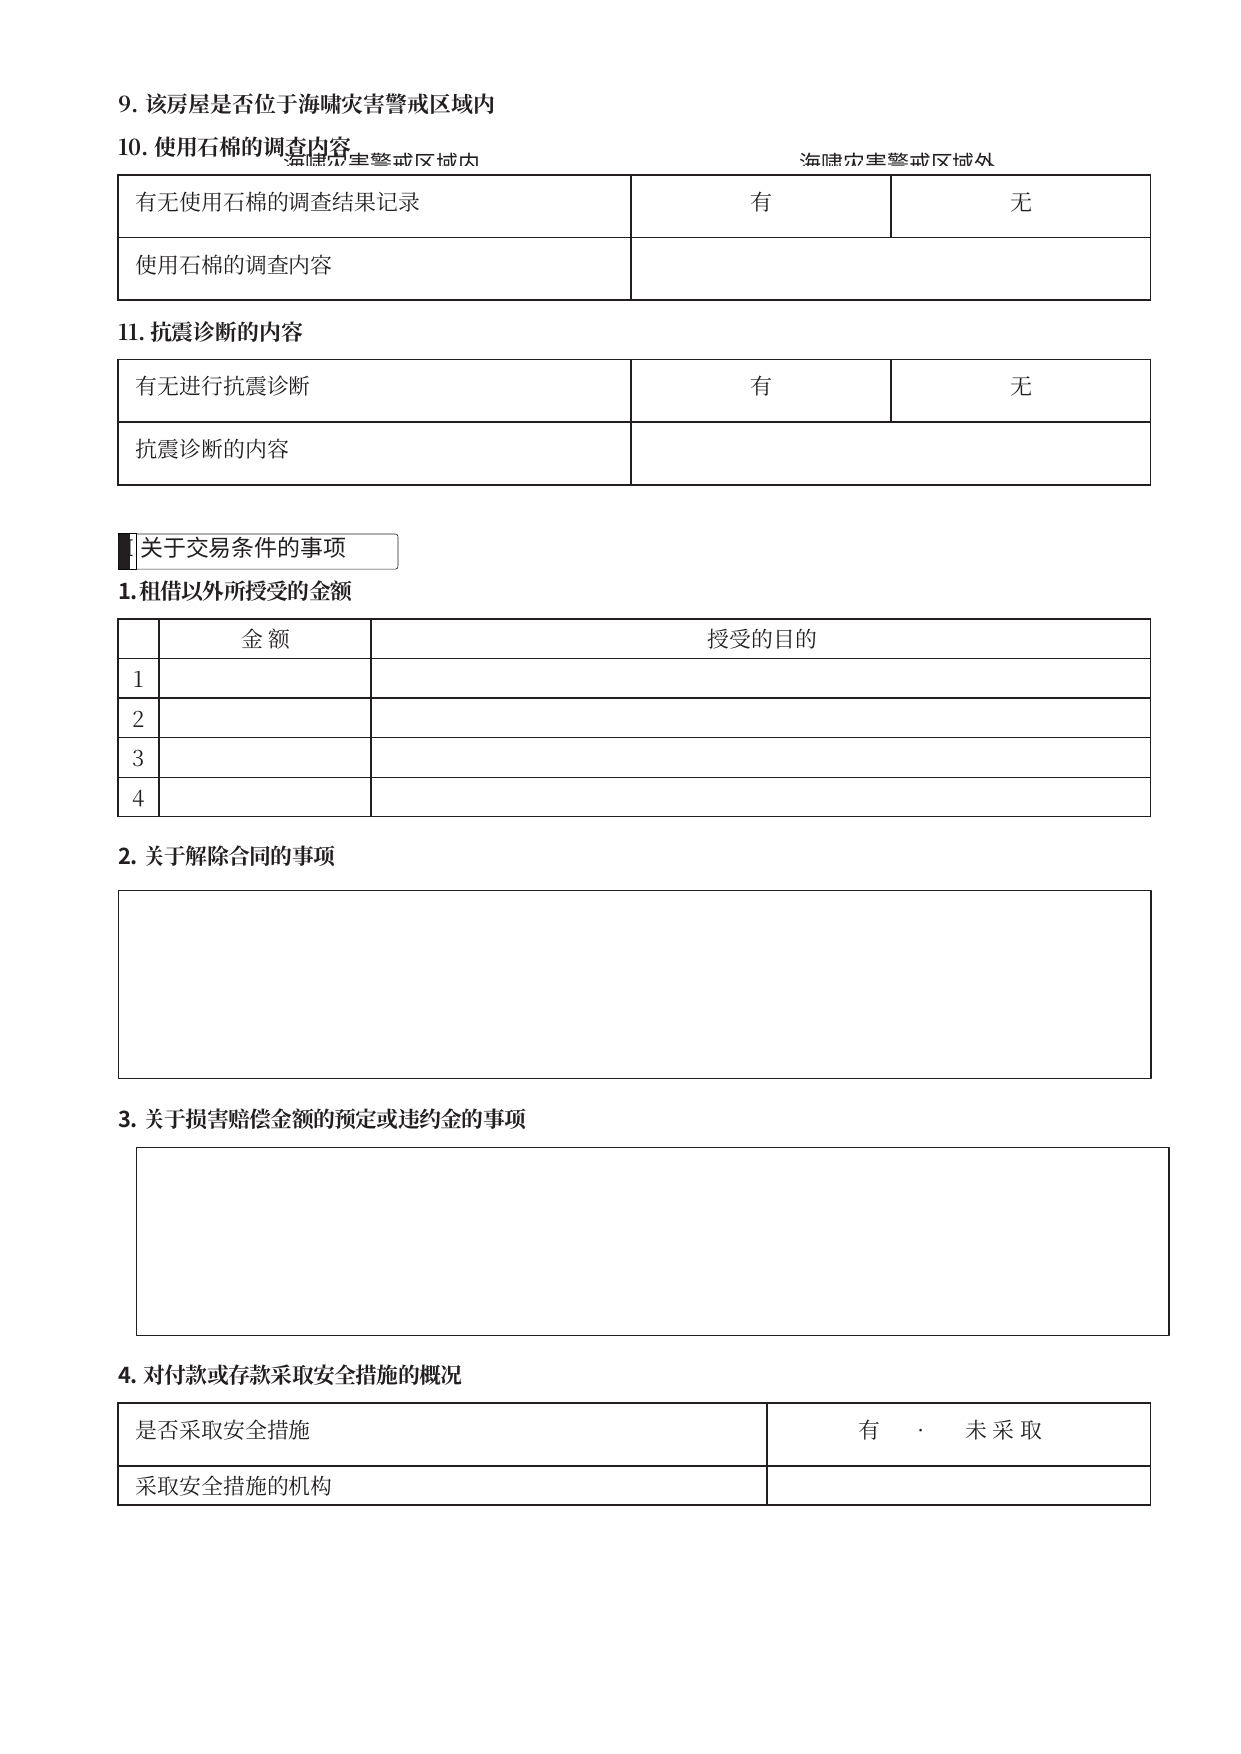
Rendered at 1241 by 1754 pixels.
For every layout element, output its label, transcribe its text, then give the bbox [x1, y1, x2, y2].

table_cell [632, 423, 1150, 484]
table_cell [372, 659, 1150, 697]
table_header 有 [632, 176, 890, 237]
table_header [119, 620, 158, 657]
table_cell [372, 699, 1150, 737]
table_header 有 · 未 采 取 [768, 1404, 1150, 1465]
table_cell 使用石棉的调查内容 [119, 238, 630, 299]
table_cell [632, 238, 1150, 299]
list 使用石棉的调查内容 [118, 131, 1176, 162]
list 关于解除合同的事项 [118, 839, 1176, 871]
list 该房屋是否位于海啸灾害警戒区域内 [118, 83, 1176, 120]
table_header 授受的目的 [372, 620, 1150, 657]
table_header 无 [892, 360, 1150, 421]
table_cell 2 [119, 699, 158, 737]
table_cell 1 [119, 659, 158, 697]
table_header 金 额 [160, 620, 370, 657]
table_cell 采取安全措施的机构 [119, 1467, 766, 1504]
table_cell [372, 778, 1150, 816]
table_cell 4 [119, 778, 158, 816]
table_header 无 [892, 176, 1150, 237]
list 关于损害赔偿金额的预定或违约金的事项 [118, 893, 1176, 1133]
list 抗震诊断的内容 [118, 315, 1176, 346]
table_header 有无进行抗震诊断 [119, 360, 630, 421]
table_cell [372, 738, 1150, 777]
list 租借以外所授受的金额 [118, 522, 1176, 606]
table_cell 抗震诊断的内容 [119, 423, 630, 484]
table_cell [160, 778, 370, 816]
table_header 是否采取安全措施 [119, 1404, 766, 1465]
table_cell 3 [119, 738, 158, 777]
table_cell [160, 699, 370, 737]
table_cell [768, 1467, 1150, 1504]
table_header 有 [632, 360, 890, 421]
table_cell [160, 738, 370, 777]
table_header 有无使用石棉的调查结果记录 [119, 176, 630, 237]
table_cell [160, 659, 370, 697]
list 对付款或存款采取安全措施的概况 [118, 1358, 1176, 1390]
